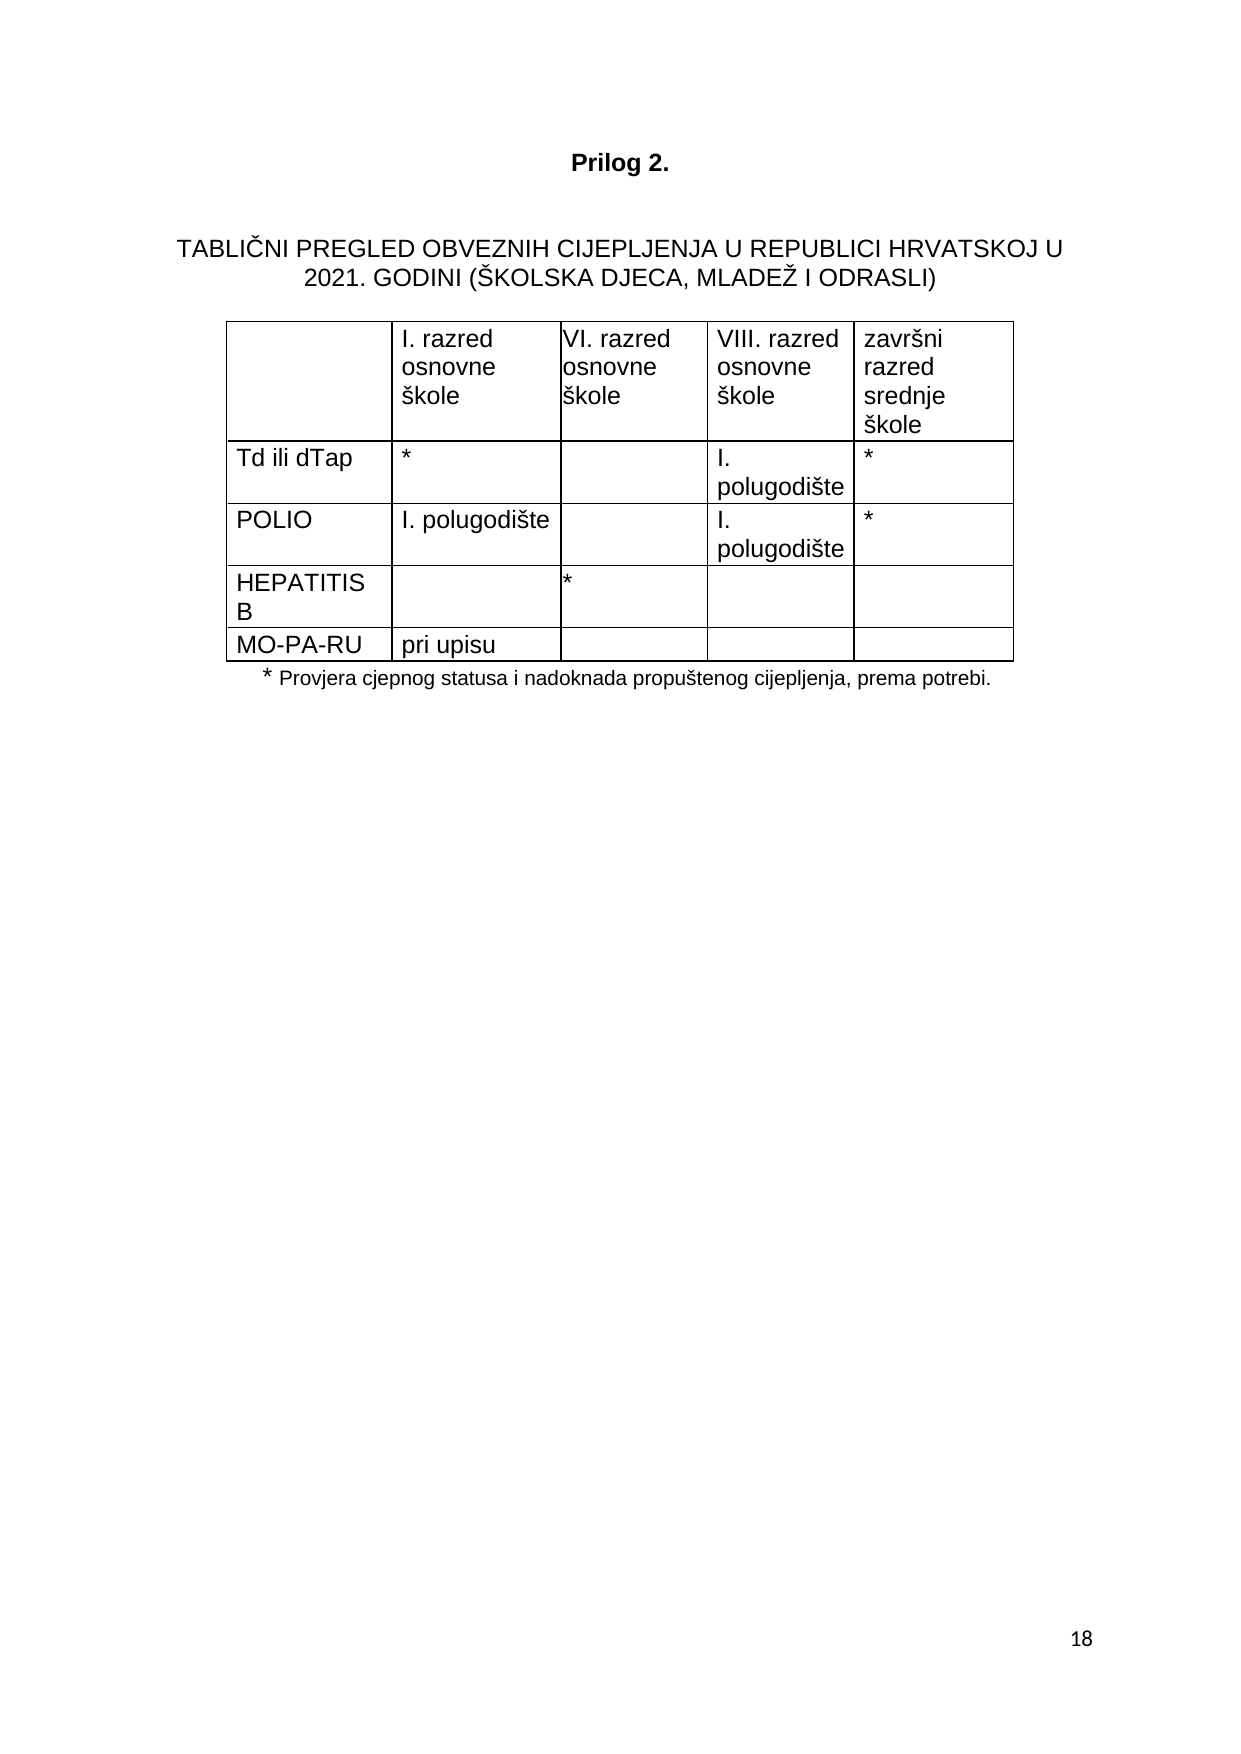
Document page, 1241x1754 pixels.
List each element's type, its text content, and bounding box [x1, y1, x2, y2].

table_cell [855, 628, 1013, 660]
table_cell [562, 442, 707, 502]
subtitle Prilog 2. [148, 148, 1093, 176]
text TABLIČNI PREGLED OBVEZNIH CIJEPLJENJA U REPUBLICI HRVATSKOJ U 2021. GODINI (ŠKOLSKA DJECA, MLADEŽ I ODRASLI) [148, 234, 1093, 292]
table_cell I. polugodište [708, 504, 853, 564]
table_cell * [393, 442, 560, 502]
table_cell * [562, 566, 707, 627]
table_cell [562, 628, 707, 660]
table_header VIII. razred osnovne škole [708, 322, 853, 440]
table_cell POLIO [227, 504, 391, 564]
table_cell MO-PA-RU [227, 628, 391, 660]
table_cell pri upisu [393, 628, 560, 660]
table_cell I. polugodište [393, 504, 560, 564]
table_cell [393, 566, 560, 627]
table_cell [562, 504, 707, 564]
table_cell [855, 566, 1013, 627]
table_cell * [855, 504, 1013, 564]
table_header I. razred osnovne škole [393, 322, 560, 440]
table_cell HEPATITIS B [227, 566, 391, 627]
table_cell * [855, 442, 1013, 502]
table_cell I. polugodište [708, 442, 853, 502]
text * Provjera cjepnog statusa i nadoknada propuštenog cijepljenja, prema potrebi. [148, 662, 1093, 691]
table_header završni razred srednje škole [855, 322, 1013, 440]
table_header [227, 322, 391, 440]
table_cell [708, 566, 853, 627]
table_cell [708, 628, 853, 660]
table_cell Td ili dTap [227, 441, 391, 502]
table_header VI. razred osnovne škole [562, 322, 707, 440]
